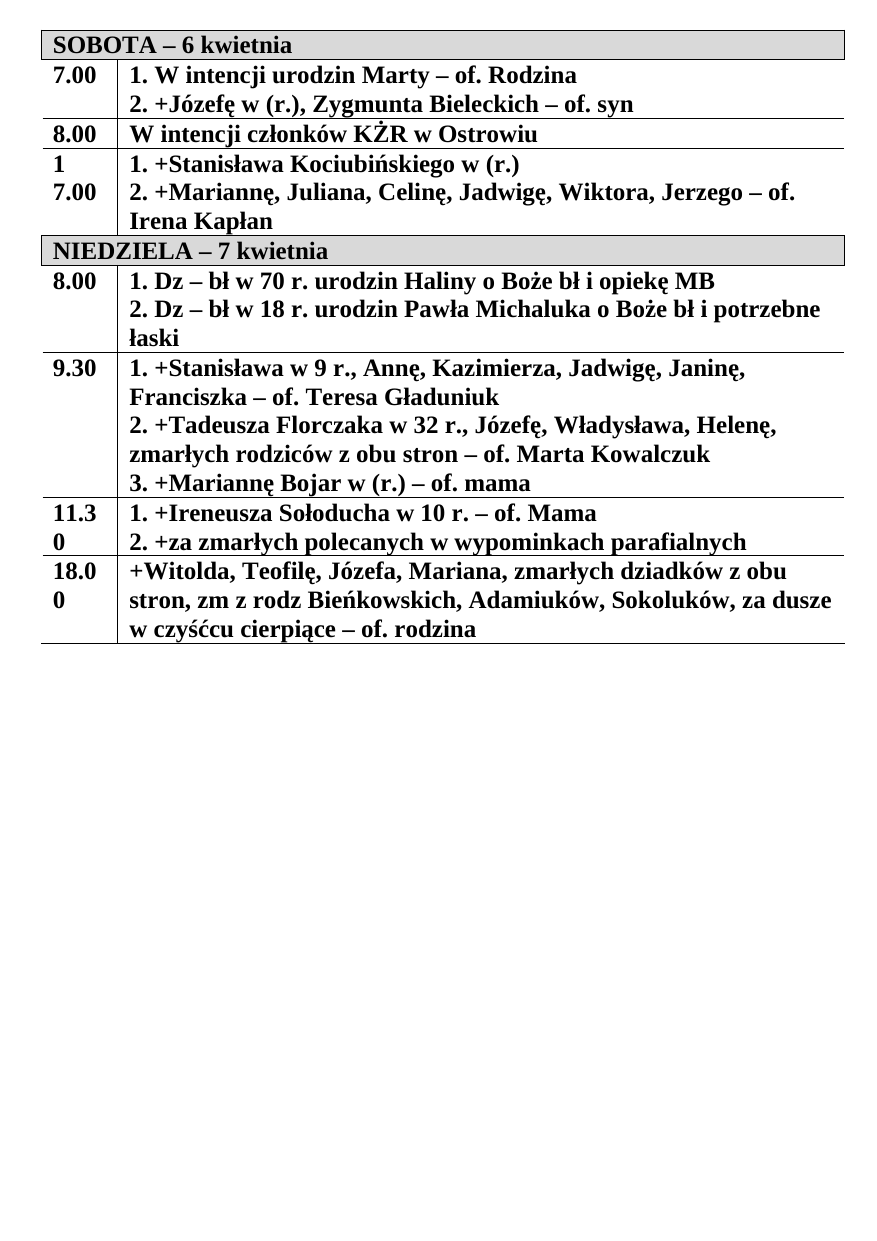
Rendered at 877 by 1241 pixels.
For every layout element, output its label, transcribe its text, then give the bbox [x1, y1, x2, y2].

table_cell 1. +Ireneusza Sołoducha w 10 r. – of. Mama 2. +za zmarłych polecanych w wypominkach parafialnych [118, 498, 844, 555]
table_cell 1. Dz – bł w 70 r. urodzin Haliny o Boże bł i opiekę MB 2. Dz – bł w 18 r. urodzin Pawła Michaluka o Boże bł i potrzebne łaski [118, 266, 844, 352]
table_cell 11.30 [41, 497, 117, 555]
table_cell +Witolda, Teofilę, Józefa, Mariana, zmarłych dziadków z obu stron, zm z rodz Bieńkowskich, Adamiuków, Sokoluków, za dusze w czyśćcu cierpiące – of. rodzina [118, 556, 844, 643]
table_cell W intencji członków KŻR w Ostrowiu [118, 119, 844, 148]
table_header SOBOTA – 6 kwietnia [42, 31, 844, 59]
table_cell 9.30 [41, 352, 117, 497]
table_cell 1. +Stanisława w 9 r., Annę, Kazimierza, Jadwigę, Janinę, Franciszka – of. Teresa Gładuniuk 2. +Tadeusza Florczaka w 32 r., Józefę, Władysława, Helenę, zmarłych rodziców z obu stron – of. Marta Kowalczuk 3. +Mariannę Bojar w (r.) – of. mama [118, 353, 844, 497]
table_cell NIEDZIELA – 7 kwietnia [42, 236, 844, 265]
table_cell 18.00 [41, 555, 117, 643]
table_cell 1. W intencji urodzin Marty – of. Rodzina 2. +Józefę w (r.), Zygmunta Bieleckich – of. syn [118, 60, 844, 118]
table_cell 17.00 [41, 148, 117, 235]
table_cell 8.00 [41, 266, 117, 352]
table_cell 1. +Stanisława Kociubińskiego w (r.) 2. +Mariannę, Juliana, Celinę, Jadwigę, Wiktora, Jerzego – of. Irena Kapłan [118, 149, 844, 235]
table_cell 8.00 [41, 118, 117, 148]
table_cell 7.00 [41, 60, 117, 118]
